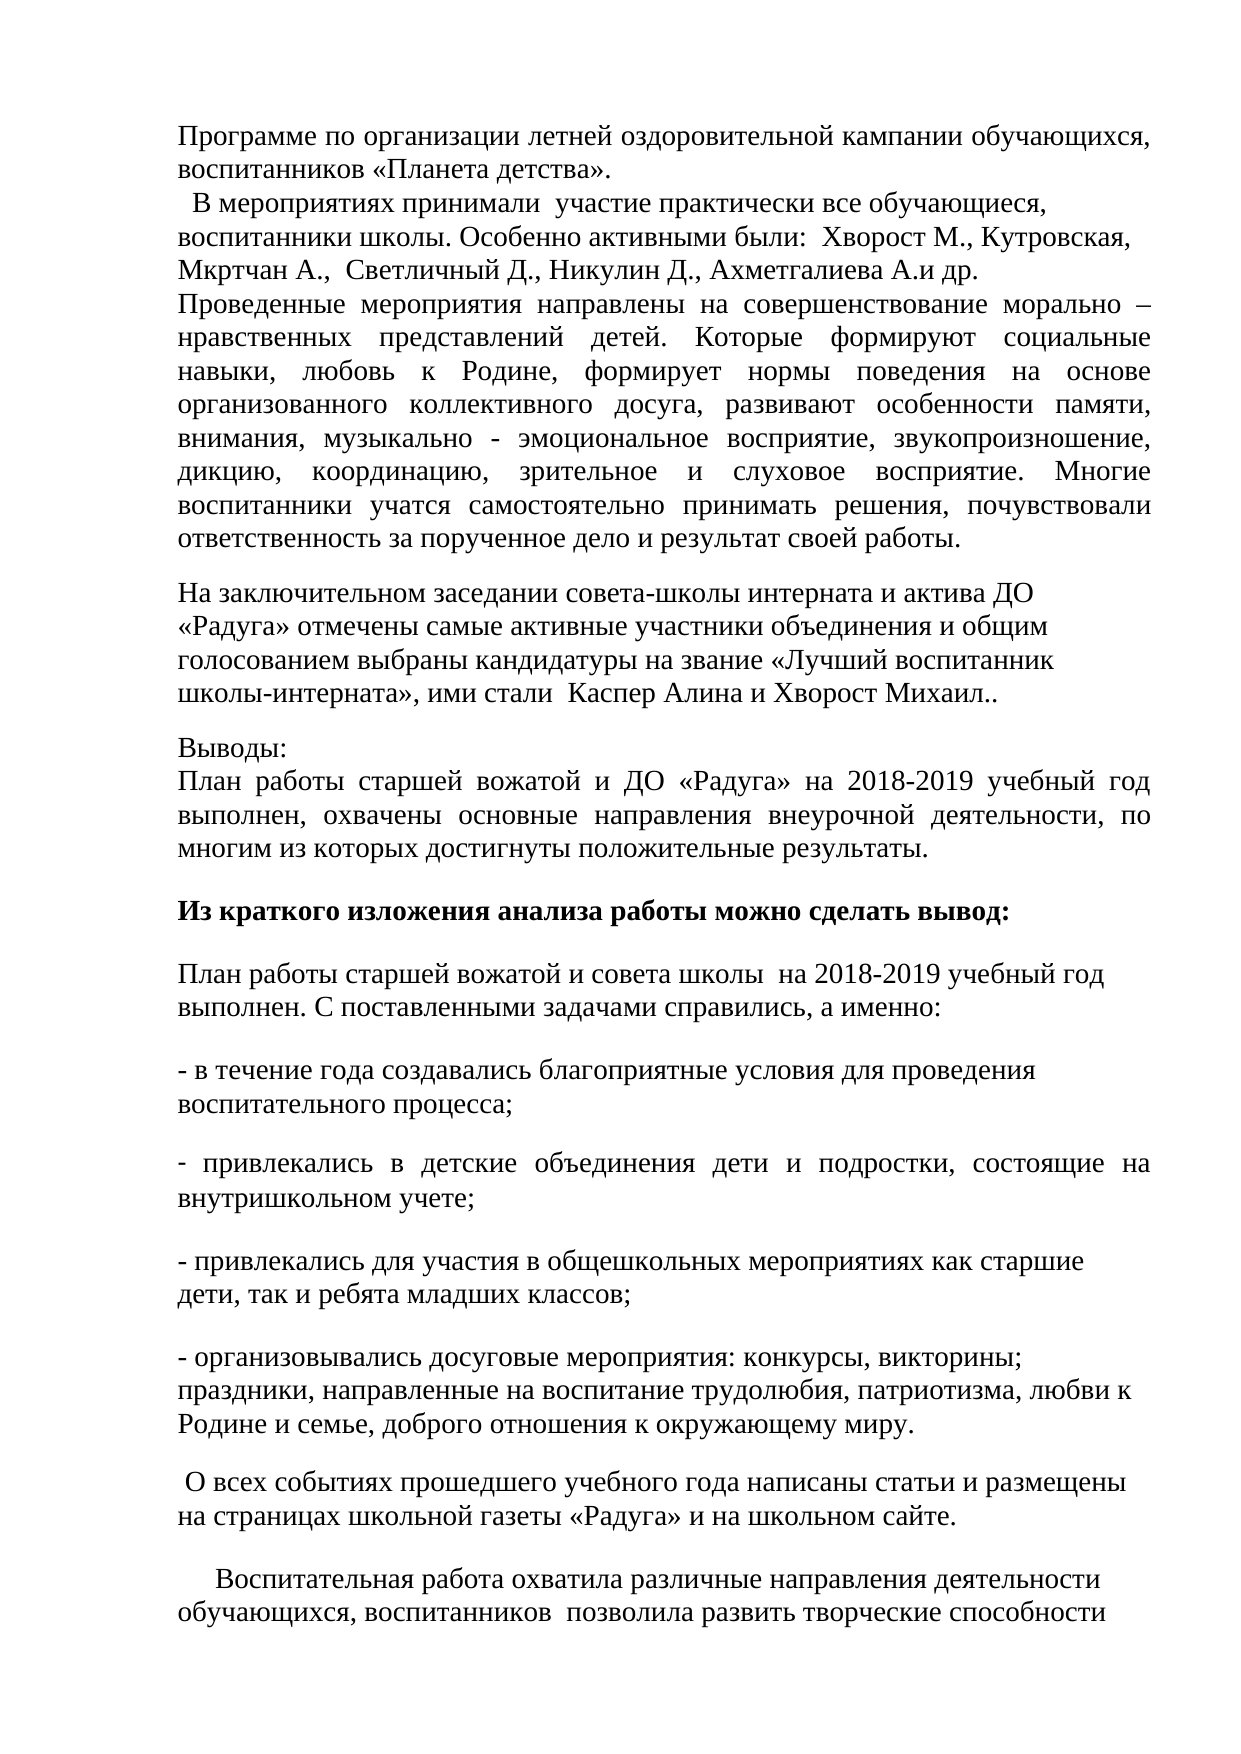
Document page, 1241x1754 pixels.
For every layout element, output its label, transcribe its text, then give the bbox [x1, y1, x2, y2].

text В мероприятиях принимали участие практически все обучающиеся, воспитанники школы. Особенно активными были: Хворост М., Кутровская, Мкртчан А., Светличный Д., Никулин Д., Ахметгалиева А.и др. [177, 185, 1152, 286]
text План работы старшей вожатой и совета школы на 2018-2019 учебный год выполнен. С поставленными задачами справились, а именно: [177, 956, 1152, 1023]
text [177, 118, 1152, 185]
text Из краткого изложения анализа работы можно сделать вывод: [177, 893, 1152, 927]
text - организовывались досуговые мероприятия: конкурсы, викторины; праздники, направленные на воспитание трудолюбия, патриотизма, любви к Родине и семье, доброго отношения к окружающему миру. [177, 1339, 1152, 1439]
text - привлекались в детские объединения дети и подростки, состоящие на внутришкольном учете; [177, 1144, 1152, 1213]
text План работы старшей вожатой и ДО «Радуга» на 2018-2019 учебный год выполнен, охвачены основные направления внеурочной деятельности, по многим из которых достигнуты положительные результаты. [177, 763, 1152, 864]
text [177, 1561, 1152, 1628]
text О всех событиях прошедшего учебного года написаны статьи и размещены на страницах школьной газеты «Радуга» и на школьном сайте. [177, 1464, 1152, 1532]
text На заключительном заседании совета-школы интерната и актива ДО «Радуга» отмечены самые активные участники объединения и общим голосованием выбраны кандидатуры на звание «Лучший воспитанник школы-интерната», ими стали Каспер Алина и Хворост Михаил.. [177, 575, 1152, 709]
text - привлекались для участия в общешкольных мероприятиях как старшие дети, так и ребята младших классов; [177, 1243, 1152, 1310]
text Проведенные мероприятия направлены на совершенствование морально – нравственных представлений детей. Которые формируют социальные навыки, любовь к Родине, формирует нормы поведения на основе организованного коллективного досуга, развивают особенности памяти, внимания, музыкально - эмоциональное восприятие, звукопроизношение, дикцию, координацию, зрительное и слуховое восприятие. Многие воспитанники учатся самостоятельно принимать решения, почувствовали ответственность за порученное дело и результат своей работы. [177, 286, 1152, 554]
text Выводы: [177, 730, 1152, 763]
text - в течение года создавались благоприятные условия для проведения воспитательного процесса; [177, 1052, 1152, 1119]
